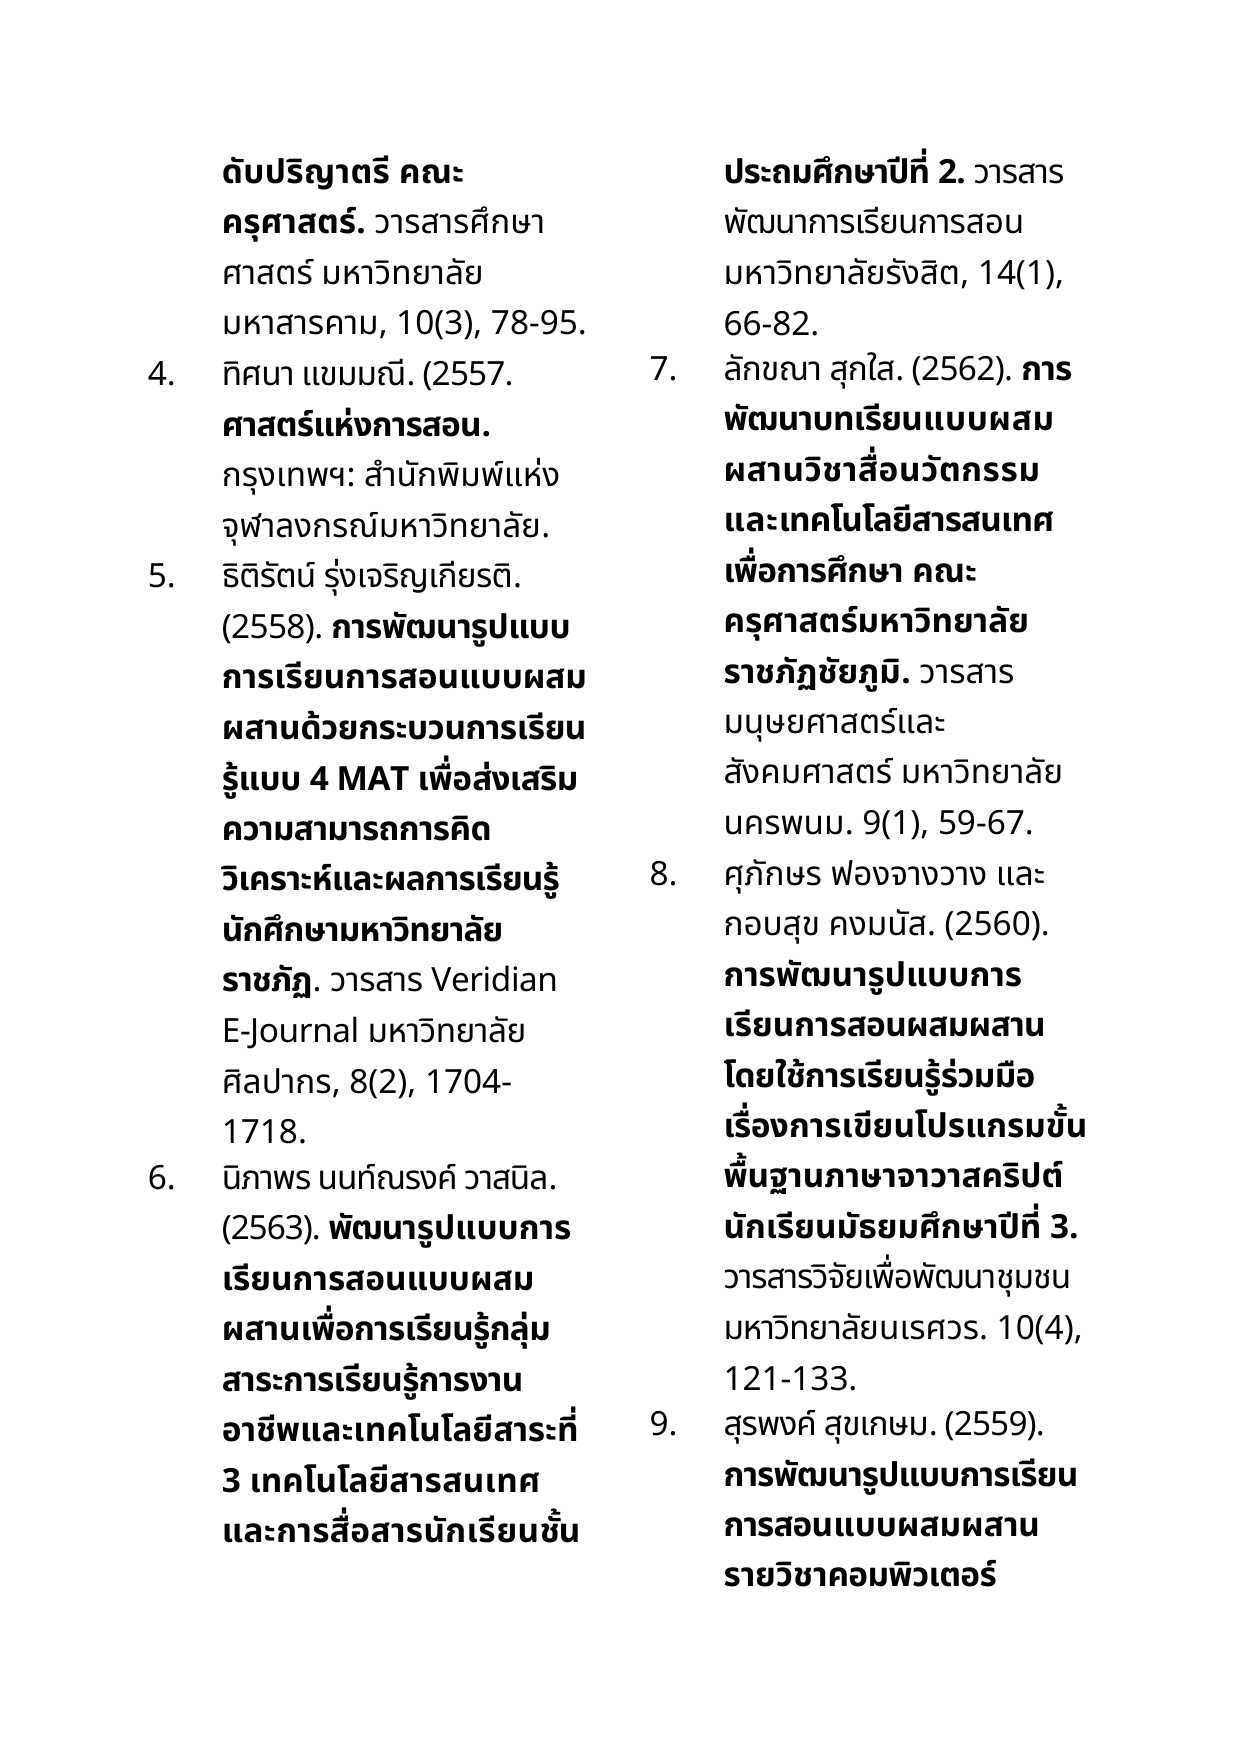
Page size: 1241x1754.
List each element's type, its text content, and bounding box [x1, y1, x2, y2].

text 8. ศุภักษร ฟองจางวาง และ กอบสุข คงมนัส. (2560). การพัฒนารูปแบบการเรียนการสอนผสมผสานโดยใช้การเรียนรู้ร่วมมือเรื่องการเขียนโปรแกรมขั้นพื้นฐานภาษาจาวาสคริปต์ นักเรียนมัธยมศึกษาปีที่ 3. วารสารวิจัยเพื่อพัฒนาชุมชน มหาวิทยาลัยนเรศวร. 10(4), 121-133. [649, 849, 1092, 1400]
text 6. นิภาพร นนท์ณรงค์ วาสนิล. (2563). พัฒนารูปแบบการเรียนการสอนแบบผสมผสานเพื่อการเรียนรู้กลุ่มสาระการเรียนรู้การงานอาชีพและเทคโนโลยีสาระที่ 3 เทคโนโลยีสารสนเทศและการสื่อสารนักเรียนชั้นประถมศึกษาปีที่ 2. วารสารพัฒนาการเรียนการสอนมหาวิทยาลัยรังสิต, 14(1), 66-82. [649, 148, 1092, 345]
text 7. ลักขณา สุกใส. (2562). การพัฒนาบทเรียนแบบผสมผสานวิชาสื่อนวัตกรรมและเทคโนโลยีสารสนเทศเพื่อการศึกษา คณะครุศาสตร์มหาวิทยาลัยราชภัฏชัยภูมิ. วารสารมนุษยศาสตร์และสังคมศาสตร์ มหาวิทยาลัยนครพนม. 9(1), 59-67. [649, 345, 1092, 849]
text 4. ทิศนา แขมมณี. (2557. ศาสตร์แห่งการสอน. กรุงเทพฯ: สำนักพิมพ์แห่งจุฬาลงกรณ์มหาวิทยาลัย. [148, 350, 591, 552]
text 6. นิภาพร นนท์ณรงค์ วาสนิล. (2563). พัฒนารูปแบบการเรียนการสอนแบบผสมผสานเพื่อการเรียนรู้กลุ่มสาระการเรียนรู้การงานอาชีพและเทคโนโลยีสาระที่ 3 เทคโนโลยีสารสนเทศและการสื่อสารนักเรียนชั้นประถมศึกษาปีที่ 2. วารสารพัฒนาการเรียนการสอนมหาวิทยาลัยรังสิต, 14(1), 66-82. [148, 1153, 591, 1557]
text 5. ธิติรัตน์ รุ่งเจริญเกียรติ. (2558). การพัฒนารูปแบบการเรียนการสอนแบบผสมผสานด้วยกระบวนการเรียนรู้แบบ 4 MAT เพื่อส่งเสริมความสามารถการคิดวิเคราะห์และผลการเรียนรู้นักศึกษามหาวิทยาลัยราชภัฏ. วารสาร Veridian E-Journal มหาวิทยาลัยศิลปากร, 8(2), 1704-1718. [148, 552, 591, 1153]
